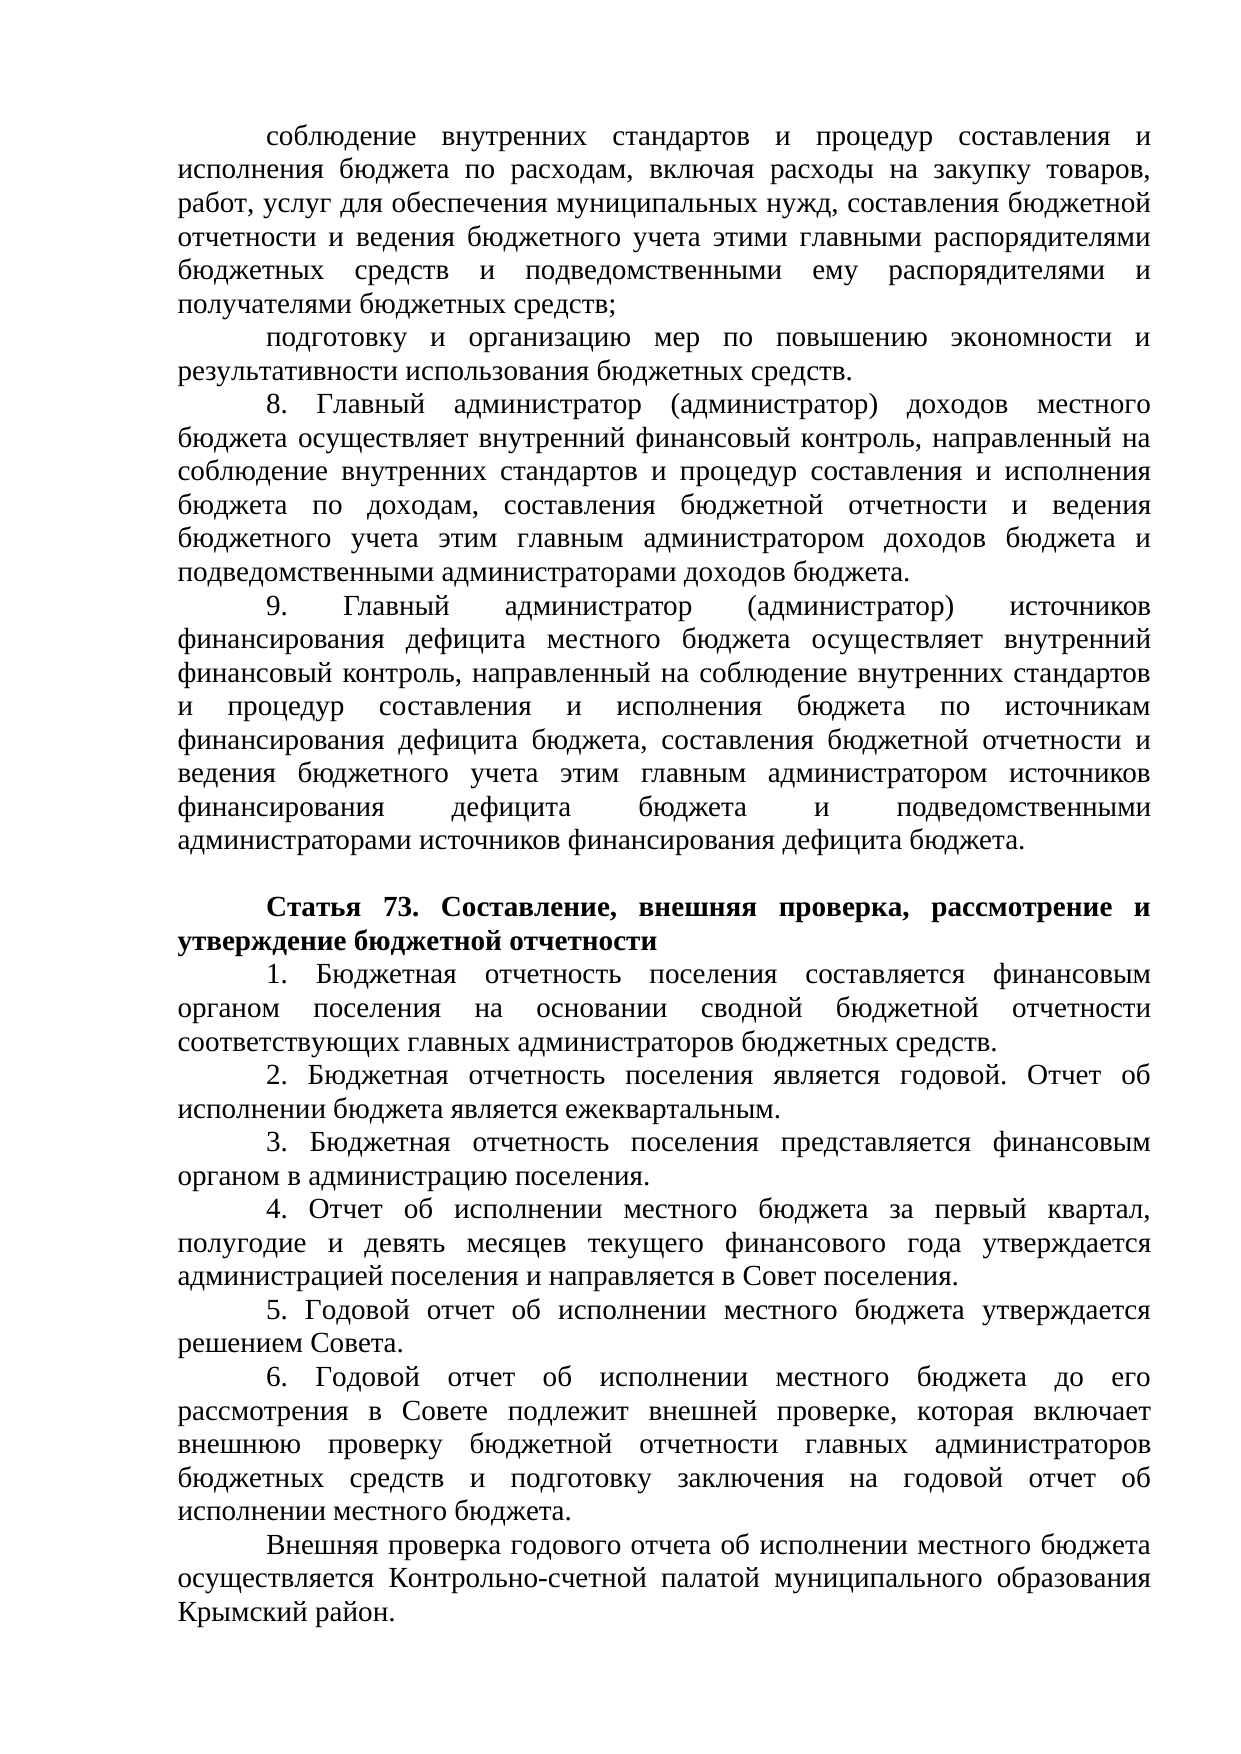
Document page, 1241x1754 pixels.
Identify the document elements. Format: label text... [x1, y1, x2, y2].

text соблюдение внутренних стандартов и процедур составления и исполнения бюджета по расходам, включая расходы на закупку товаров, работ, услуг для обеспечения муниципальных нужд, составления бюджетной отчетности и ведения бюджетного учета этими главными распорядителями бюджетных средств и подведомственными ему распорядителями и получателями бюджетных средств; [177, 118, 1152, 319]
text 2. Бюджетная отчетность поселения является годовой. Отчет об исполнении бюджета является ежеквартальным. [177, 1057, 1152, 1124]
text 8. Главный администратор (администратор) доходов местного бюджета осуществляет внутренний финансовый контроль, направленный на соблюдение внутренних стандартов и процедур составления и исполнения бюджета по доходам, составления бюджетной отчетности и ведения бюджетного учета этим главным администратором доходов бюджета и подведомственными администраторами доходов бюджета. [177, 386, 1152, 588]
text 9. Главный администратор (администратор) источников финансирования дефицита местного бюджета осуществляет внутренний финансовый контроль, направленный на соблюдение внутренних стандартов и процедур составления и исполнения бюджета по источникам финансирования дефицита бюджета, составления бюджетной отчетности и ведения бюджетного учета этим главным администратором источников финансирования дефицита бюджета и подведомственными администраторами источников финансирования дефицита бюджета. [177, 588, 1152, 856]
text 4. Отчет об исполнении местного бюджета за первый квартал, полугодие и девять месяцев текущего финансового года утверждается администрацией поселения и направляется в Совет поселения. [177, 1191, 1152, 1292]
text подготовку и организацию мер по повышению экономности и результативности использования бюджетных средств. [177, 319, 1152, 386]
text 5. Годовой отчет об исполнении местного бюджета утверждается решением Совета. [177, 1292, 1152, 1359]
text 6. Годовой отчет об исполнении местного бюджета до его рассмотрения в Совете подлежит внешней проверке, которая включает внешнюю проверку бюджетной отчетности главных администраторов бюджетных средств и подготовку заключения на годовой отчет об исполнении местного бюджета. [177, 1359, 1152, 1527]
text 1. Бюджетная отчетность поселения составляется финансовым органом поселения на основании сводной бюджетной отчетности соответствующих главных администраторов бюджетных средств. [177, 957, 1152, 1057]
text 3. Бюджетная отчетность поселения представляется финансовым органом в администрацию поселения. [177, 1124, 1152, 1191]
text Статья 73. Составление, внешняя проверка, рассмотрение и утверждение бюджетной отчетности [177, 889, 1152, 957]
text Внешняя проверка годового отчета об исполнении местного бюджета осуществляется Контрольно-счетной палатой муниципального образования Крымский район. [177, 1527, 1152, 1627]
